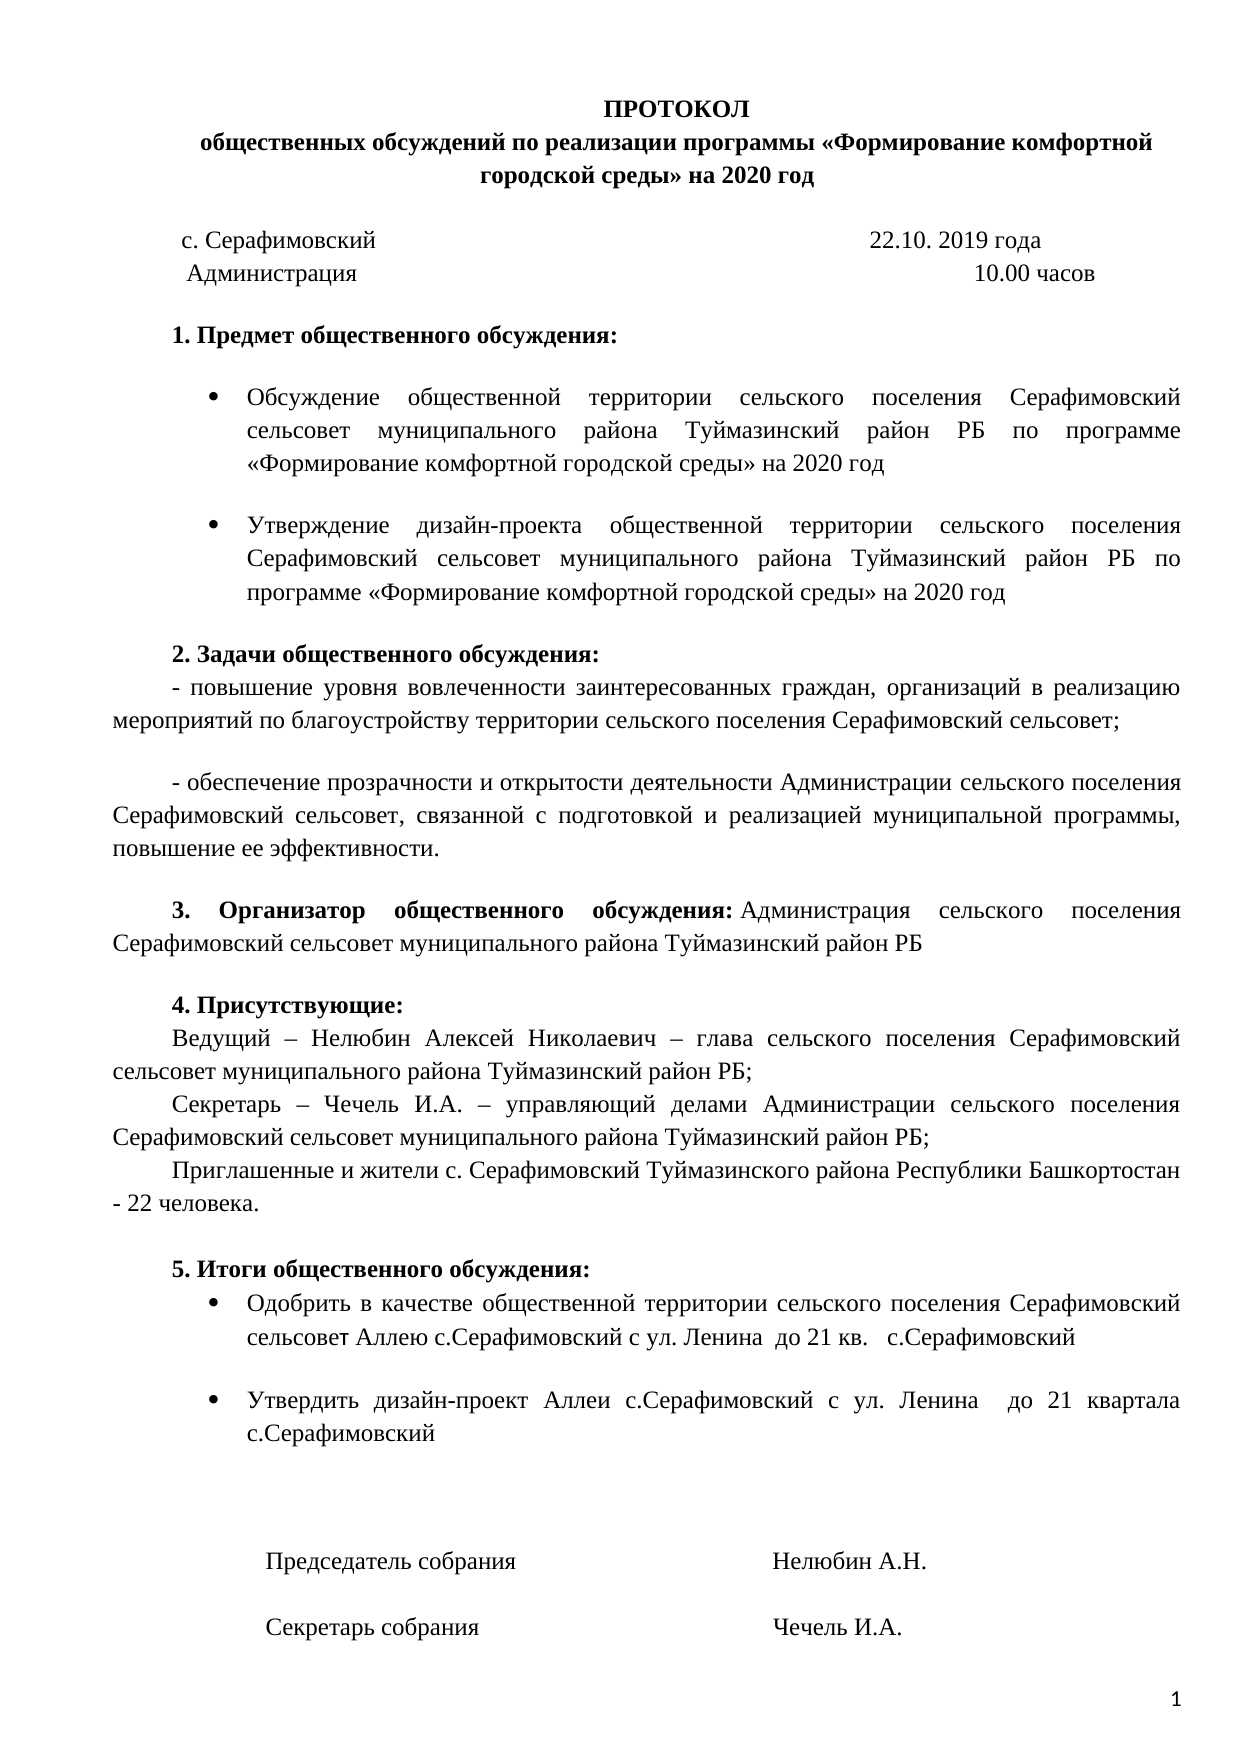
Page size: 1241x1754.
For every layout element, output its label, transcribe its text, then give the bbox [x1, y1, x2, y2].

text Председатель собрания Нелюбин А.Н. [112, 1546, 1181, 1575]
text ПРОТОКОЛ [112, 94, 1181, 122]
text 4. Присутствующие: [112, 990, 1181, 1019]
text 3. Организатор общественного обсуждения: Администрация сельского поселения Серафимовский сельсовет муниципального района Туймазинский район РБ [112, 895, 1181, 957]
text - обеспечение прозрачности и открытости деятельности Администрации сельского поселения Серафимовский сельсовет, связанной с подготовкой и реализацией муниципальной программы, повышение ее эффективности. [112, 767, 1181, 862]
list Обсуждение общественной территории сельского поселения Серафимовский сельсовет муниципального района Туймазинский район РБ по программе «Формирование комфортной городской среды» на 2020 год [209, 382, 1181, 477]
text 1. Предмет общественного обсуждения: [112, 320, 1181, 349]
text Администрация 10.00 часов [112, 258, 1181, 287]
list Утверждение дизайн-проекта общественной территории сельского поселения Серафимовский сельсовет муниципального района Туймазинский район РБ по программе «Формирование комфортной городской среды» на 2020 год [209, 511, 1181, 605]
text Ведущий – Нелюбин Алексей Николаевич – глава сельского поселения Серафимовский сельсовет муниципального района Туймазинский район РБ; [112, 1023, 1181, 1085]
text Секретарь – Чечель И.А. – управляющий делами Администрации сельского поселения Серафимовский сельсовет муниципального района Туймазинский район РБ; [112, 1089, 1181, 1151]
text Приглашенные и жители с. Серафимовский Туймазинского района Республики Башкортостан - 22 человека. [112, 1156, 1181, 1217]
text с. Серафимовский 22.10. 2019 года [112, 225, 1181, 254]
list Утвердить дизайн-проект Аллеи с.Серафимовский с ул. Ленина до 21 квартала с.Серафимовский [209, 1385, 1181, 1447]
text - повышение уровня вовлеченности заинтересованных граждан, организаций в реализацию мероприятий по благоустройству территории сельского поселения Серафимовский сельсовет; [112, 672, 1181, 733]
subtitle общественных обсуждений по реализации программы «Формирование комфортной городской среды» на 2020 год [112, 127, 1181, 188]
list Одобрить в качестве общественной территории сельского поселения Серафимовский сельсовет Аллею с.Серафимовский с ул. Ленина до 21 кв. с.Серафимовский [209, 1288, 1181, 1351]
text 5. Итоги общественного обсуждения: [112, 1254, 1181, 1283]
text 2. Задачи общественного обсуждения: [112, 639, 1181, 667]
text Секретарь собрания Чечель И.А. [112, 1612, 1181, 1641]
